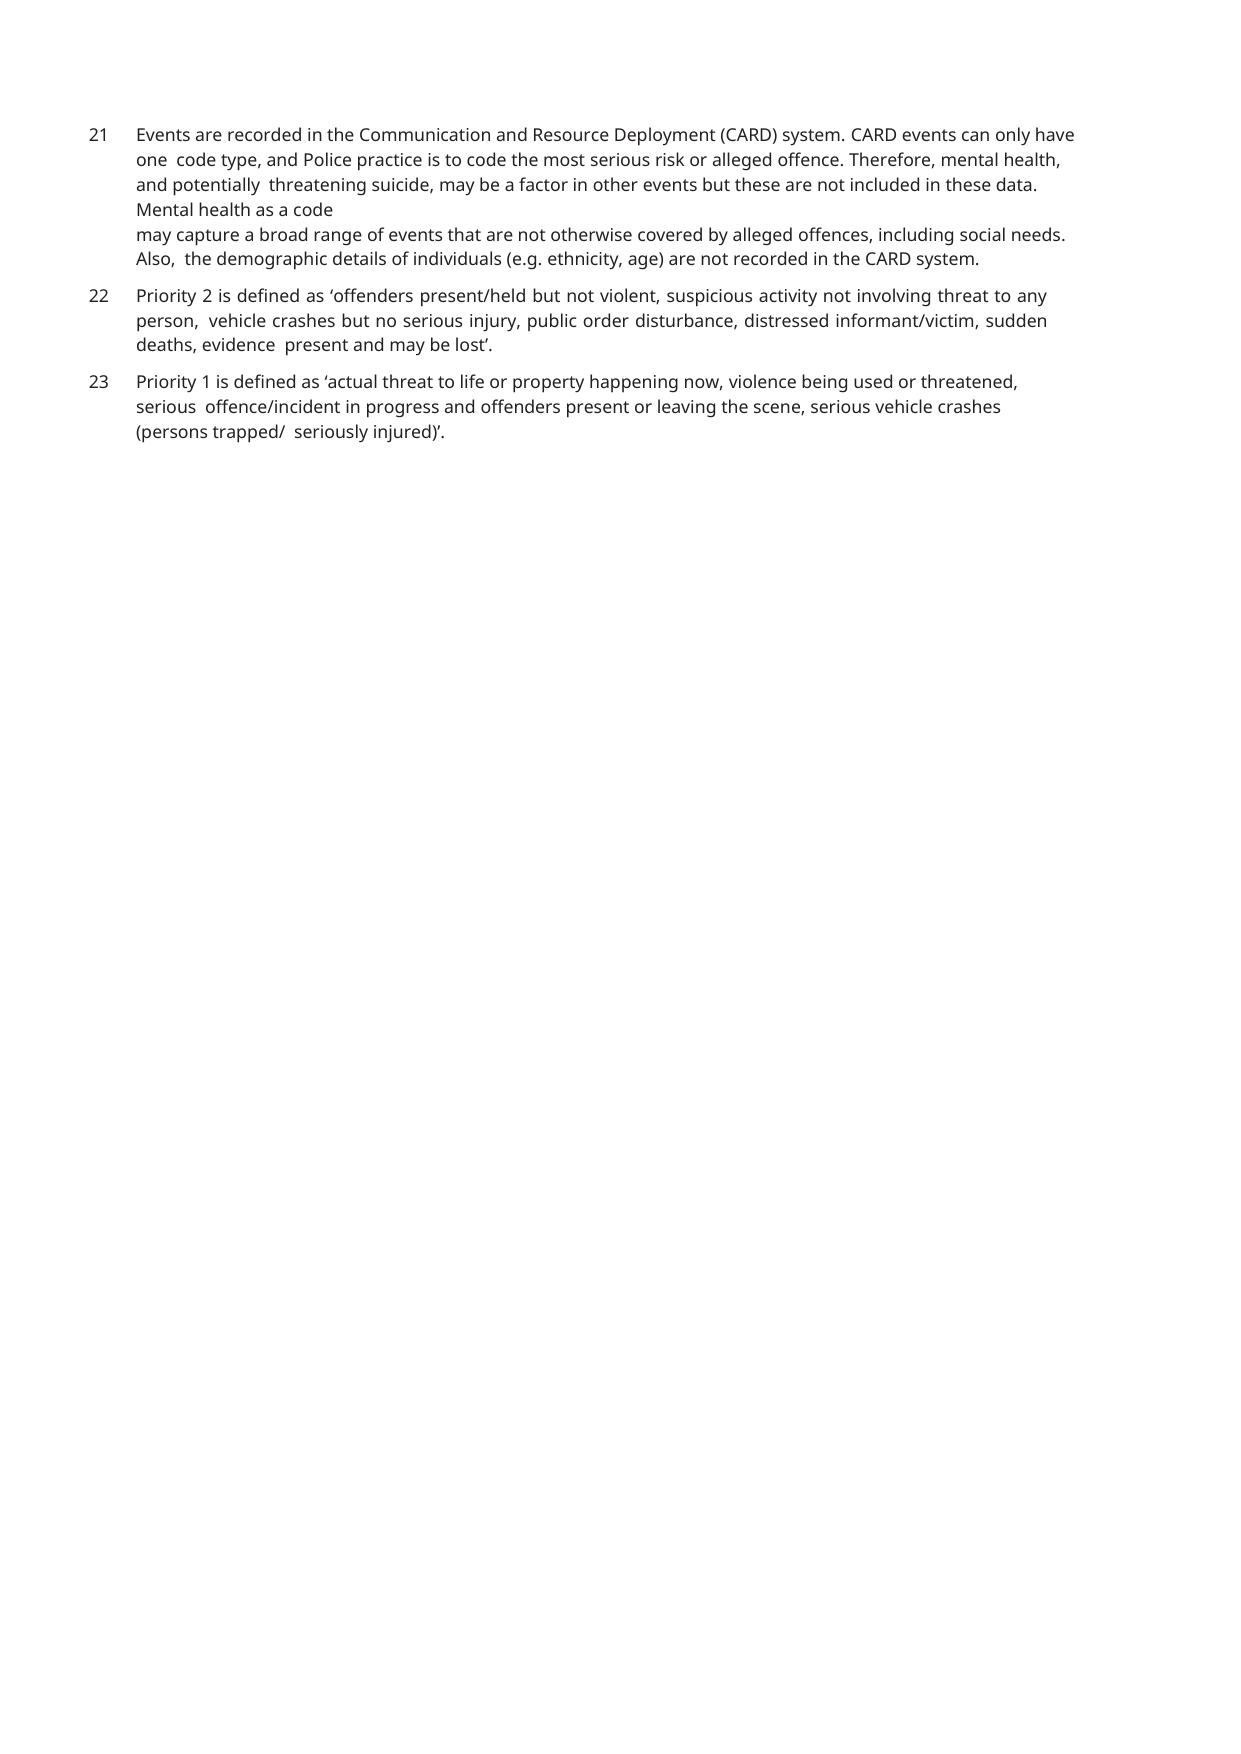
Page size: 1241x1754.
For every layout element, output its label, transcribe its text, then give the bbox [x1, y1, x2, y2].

list Events are recorded in the Communication and Resource Deployment (CARD) system. CARD events can only have one code type, and Police practice is to code the most serious risk or alleged offence. Therefore, mental health, and potentially threatening suicide, may be a factor in other events but these are not included in these data. Mental health as a code [88, 123, 1089, 221]
text may capture a broad range of events that are not otherwise covered by alleged offences, including social needs. Also, the demographic details of individuals (e.g. ethnicity, age) are not recorded in the CARD system. [136, 222, 1067, 271]
list Priority 1 is defined as ‘actual threat to life or property happening now, violence being used or threatened, serious offence/incident in progress and offenders present or leaving the scene, serious vehicle crashes (persons trapped/ seriously injured)’. [88, 369, 1028, 443]
list Priority 2 is defined as ‘offenders present/held but not violent, suspicious activity not involving threat to any person, vehicle crashes but no serious injury, public order disturbance, distressed informant/victim, sudden deaths, evidence present and may be lost’. [88, 283, 1048, 357]
